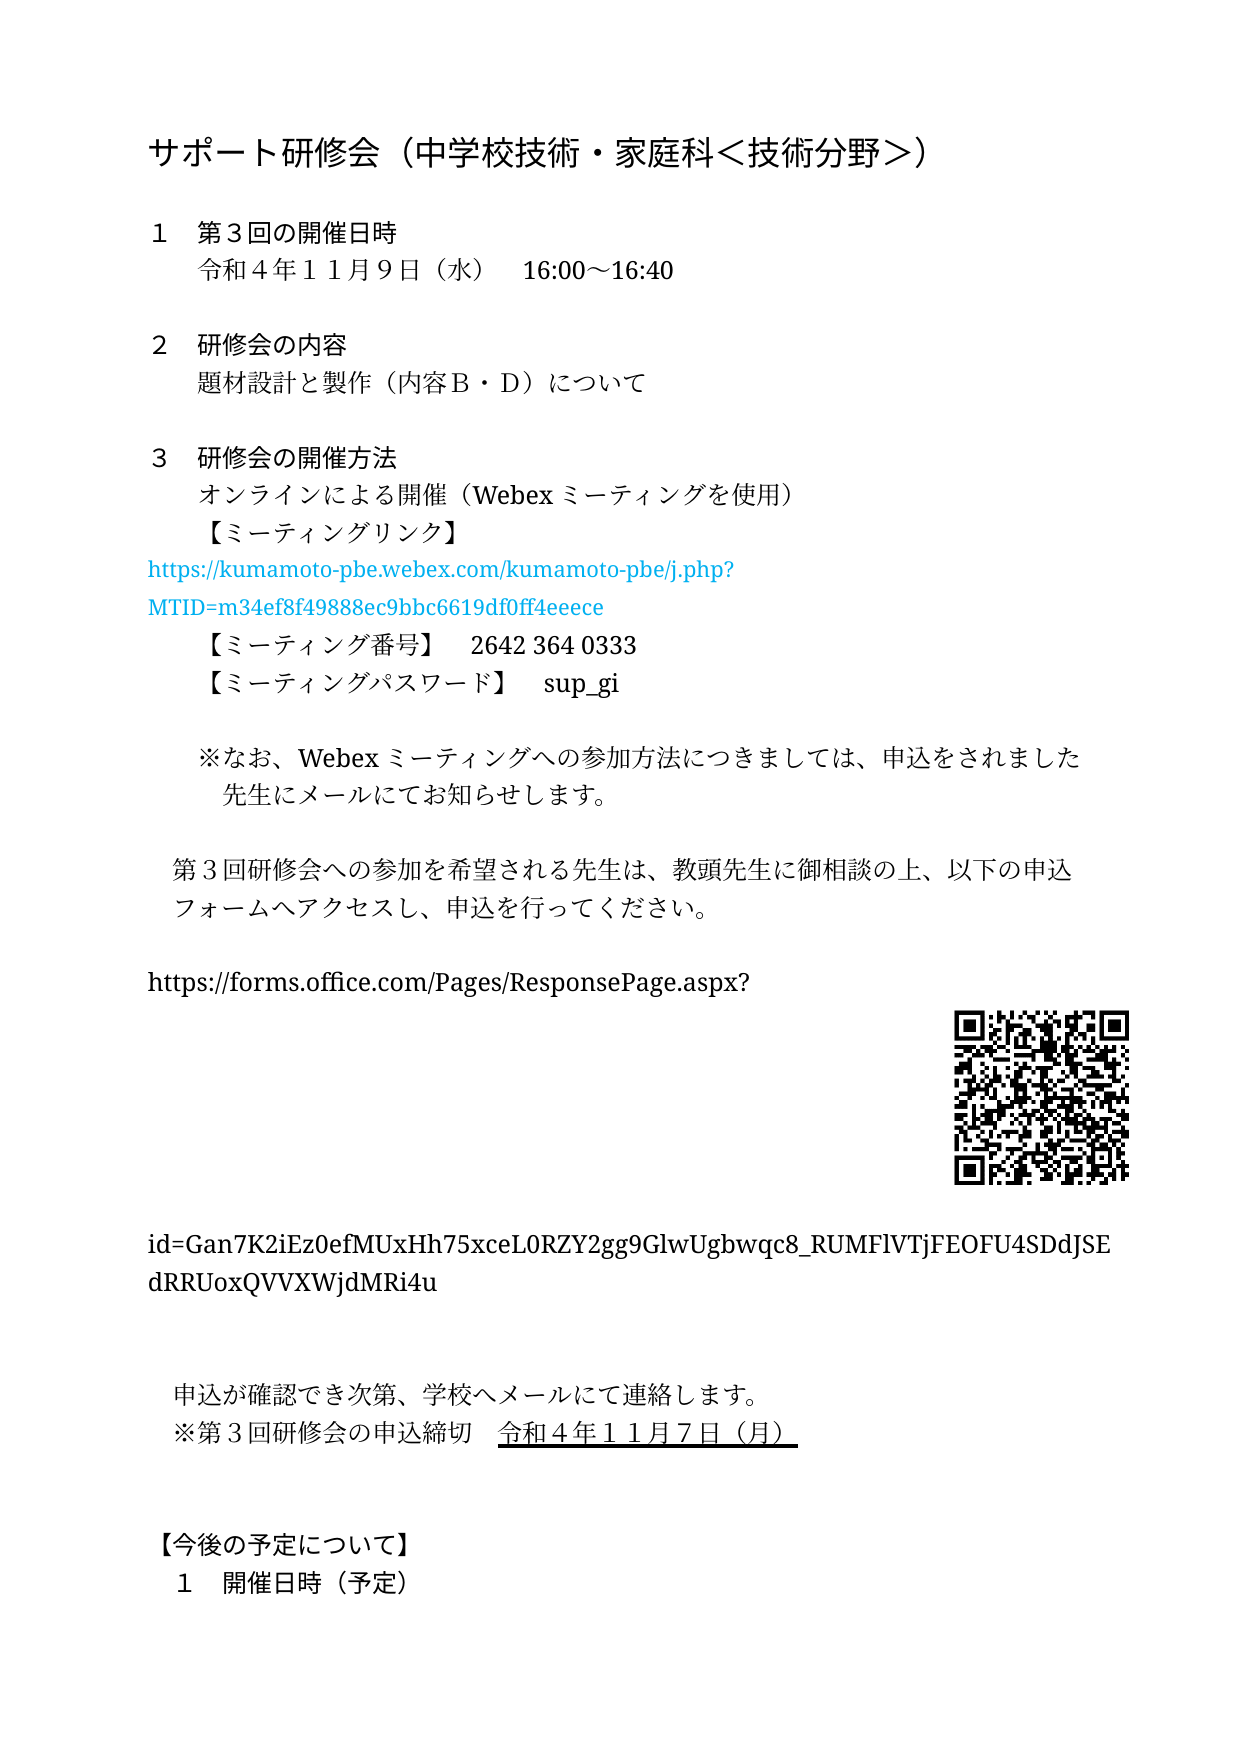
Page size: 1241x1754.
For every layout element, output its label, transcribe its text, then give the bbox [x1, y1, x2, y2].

text 第３回研修会への参加を希望される先生は、教頭先生に御相談の上、以下の申込 [148, 850, 1122, 888]
text ２ 研修会の内容 [148, 325, 1122, 363]
text 令和４年１１月９日（水） 16:00～16:40 [148, 250, 1122, 288]
text オンラインによる開催（Webexミーティングを使用） [148, 475, 1122, 513]
text 題材設計と製作（内容Ｂ・Ｄ）について [148, 363, 1122, 400]
text 申込が確認でき次第、学校へメールにて連絡します。 [148, 1375, 1122, 1413]
text サポート研修会（中学校技術・家庭科＜技術分野＞） [148, 127, 1122, 175]
text 【ミーティング番号】 2642 364 0333 [148, 625, 1122, 663]
text 【今後の予定について】 [148, 1525, 1122, 1563]
text 【ミーティングリンク】 [148, 513, 1122, 550]
text ※第３回研修会の申込締切 令和４年１１月７日（月） [148, 1413, 1122, 1450]
text １ 第３回の開催日時 [148, 213, 1122, 250]
text 【ミーティングパスワード】 sup_gi [148, 663, 1122, 700]
text 先生にメールにてお知らせします。 [148, 775, 1122, 813]
text https://forms.office.com/Pages/ResponsePage.aspx?id=Gan7K2iEz0efMUxHh75xceL0RZY2gg9GlwUgbwqc8_RUMFlVTjFEOFU4SDdJSEdRRUoxQVVXWjdMRi4u [148, 963, 1122, 1300]
text ※なお、Webexミーティングへの参加方法につきましては、申込をされました [148, 738, 1122, 775]
text １ 開催日時（予定） [148, 1563, 1122, 1600]
text https://kumamoto-pbe.webex.com/kumamoto-pbe/j.php?MTID=m34ef8f49888ec9bbc6619df0ff4eeece [148, 550, 1122, 625]
text フォームへアクセスし、申込を行ってください。 [148, 888, 1122, 925]
text ３ 研修会の開催方法 [148, 438, 1122, 475]
picture [950, 1007, 1133, 1189]
